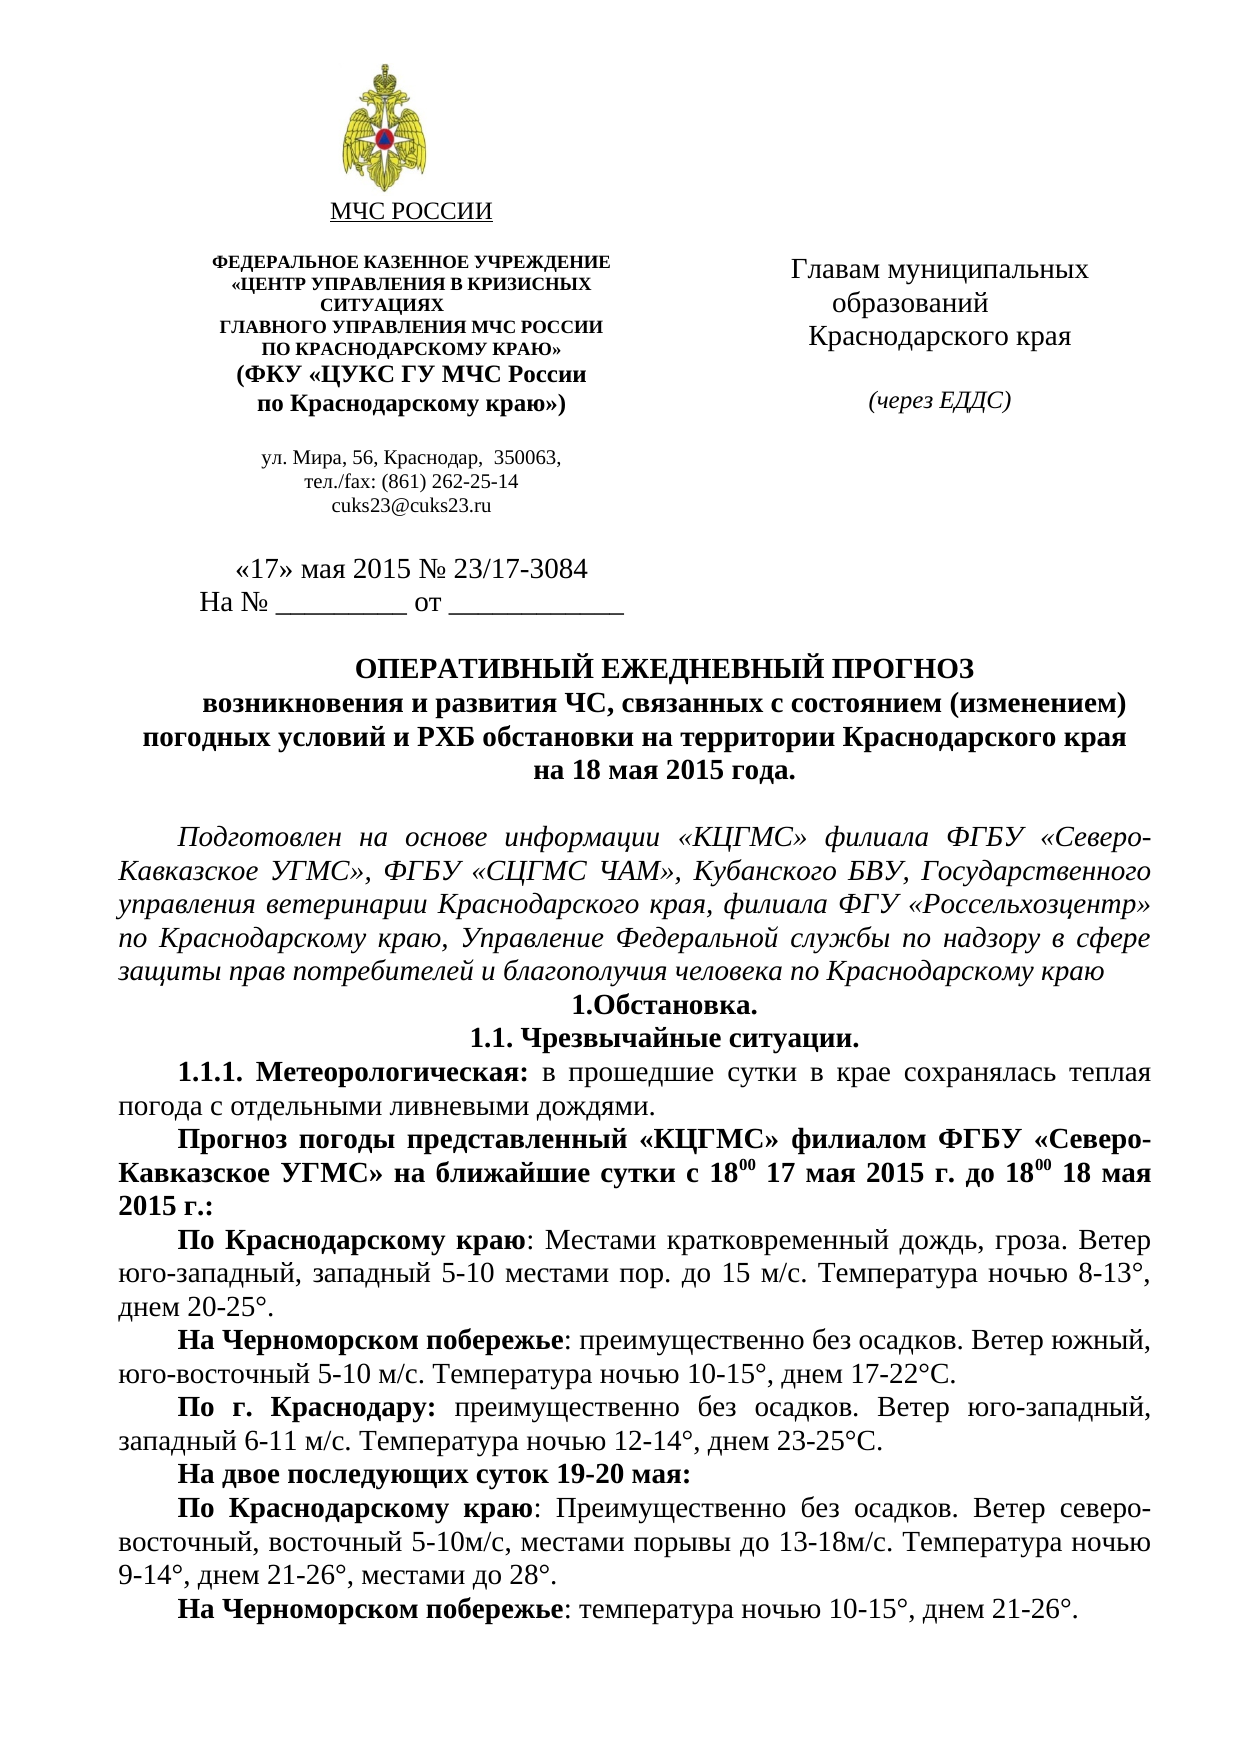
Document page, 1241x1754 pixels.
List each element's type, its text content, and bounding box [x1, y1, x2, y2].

text 1.1. Чрезвычайные ситуации. [118, 1021, 1152, 1054]
text 1.1.1. Метеорологическая: в прошедшие сутки в крае сохранялась теплая погода с отдельными ливневыми дождями. [118, 1054, 1152, 1121]
table_header МЧС РОССИИ ФЕДЕРАЛЬНОЕ КАЗЕННОЕ УЧРЕЖДЕНИЕ «ЦЕНТР УПРАВЛЕНИЯ В КРИЗИСНЫХ СИТУАЦИЯХ ГЛАВНОГО УПРАВЛЕНИЯ МЧС РОССИИ ПО КРАСНОДАРСКОМУ КРАЮ» (ФКУ «ЦУКС ГУ МЧС России по Краснодарскому краю») ул. Мира, 56, Краснодар, 350063, тел./fax: (861) 262-25-14 cuks23@cuks23.ru «17» мая 2015 № 23/17-3084 На № _________ от ____________ [107, 47, 657, 618]
text На двое последующих суток 19-20 мая: [118, 1457, 1152, 1490]
text По г. Краснодару: преимущественно без осадков. Ветер юго-западный, западный 6-11 м/с. Температура ночью 12-14°, днем 23-25°С. [118, 1389, 1152, 1457]
table_header Главам муниципальных образований Краснодарского края (через ЕДДС) [657, 47, 1163, 618]
text По Краснодарскому краю: Местами кратковременный дождь, гроза. Ветер юго-западный, западный 5-10 местами пор. до 15 м/с. Температура ночью 8-13°, днем 20-25°. [118, 1222, 1152, 1322]
text Прогноз погоды представленный «КЦГМС» филиалом ФГБУ «Северо-Кавказское УГМС» на ближайшие сутки с 1800 17 мая 2015 г. до 1800 18 мая 2015 г.: [118, 1121, 1152, 1222]
picture [338, 63, 430, 196]
text на 18 мая 2015 года. [118, 752, 1152, 786]
text На Черноморском побережье: температура ночью 10-15°, днем 21-26°. [118, 1591, 1152, 1624]
text 1.Обстановка. [118, 987, 1152, 1021]
text Подготовлен на основе информации «КЦГМС» филиала ФГБУ «Северо-Кавказское УГМС», ФГБУ «СЦГМС ЧАМ», Кубанского БВУ, Государственного управления ветеринарии Краснодарского края, филиала ФГУ «Россельхозцентр» по Краснодарскому краю, Управление Федеральной службы по надзору в сфере защиты прав потребителей и благополучия человека по Краснодарскому краю [118, 819, 1152, 987]
text На Черноморском побережье: преимущественно без осадков. Ветер южный, юго-восточный 5-10 м/с. Температура ночью 10-15°, днем 17-22°С. [118, 1322, 1152, 1389]
text возникновения и развития ЧС, связанных с состоянием (изменением) погодных условий и РХБ обстановки на территории Краснодарского края [118, 685, 1152, 752]
text ОПЕРАТИВНЫЙ ЕЖЕДНЕВНЫЙ ПРОГНОЗ [118, 652, 1152, 685]
text По Краснодарскому краю: Преимущественно без осадков. Ветер северо-восточный, восточный 5-10м/с, местами порывы до 13-18м/с. Температура ночью 9-14°, днем 21-26°, местами до 28°. [118, 1490, 1152, 1591]
